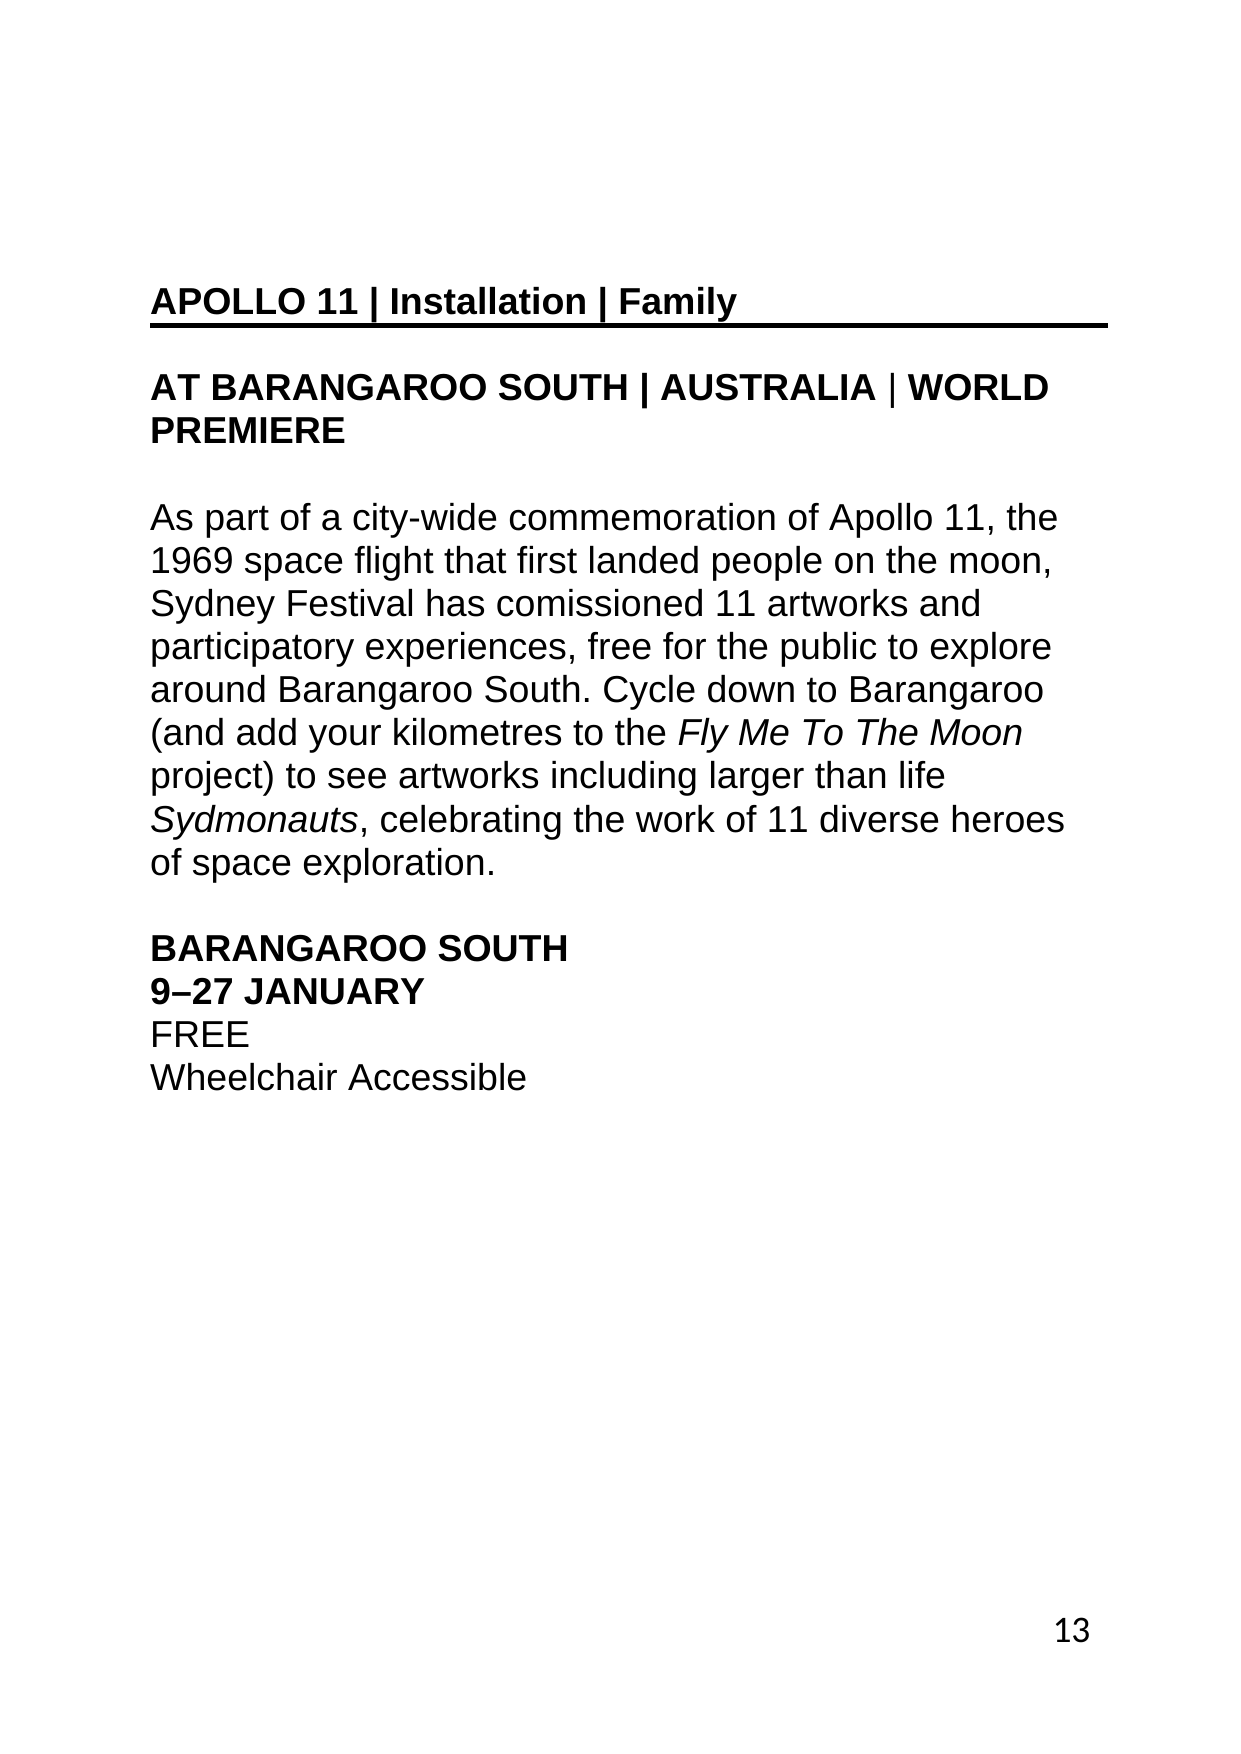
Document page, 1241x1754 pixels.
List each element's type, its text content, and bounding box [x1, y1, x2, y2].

text Wheelchair Accessible [150, 1056, 1090, 1099]
text BARANGAROO SOUTH [150, 926, 1090, 969]
text 9–27 JANUARY [150, 969, 1090, 1012]
text FREE [150, 1012, 1090, 1056]
text As part of a city-wide commemoration of Apollo 11, the 1969 space flight that first landed people on the moon, Sydney Festival has comissioned 11 artworks and participatory experiences, free for the public to explore around Barangaroo South. Cycle down to Barangaroo (and add your kilometres to the Fly Me To The Moon project) to see artworks including larger than life Sydmonauts, celebrating the work of 11 diverse heroes of space exploration. [150, 495, 1090, 883]
text APOLLO 11 | Installation | Family [150, 279, 1090, 322]
text AT BARANGAROO SOUTH | AUSTRALIA | WORLD PREMIERE [150, 366, 1090, 452]
